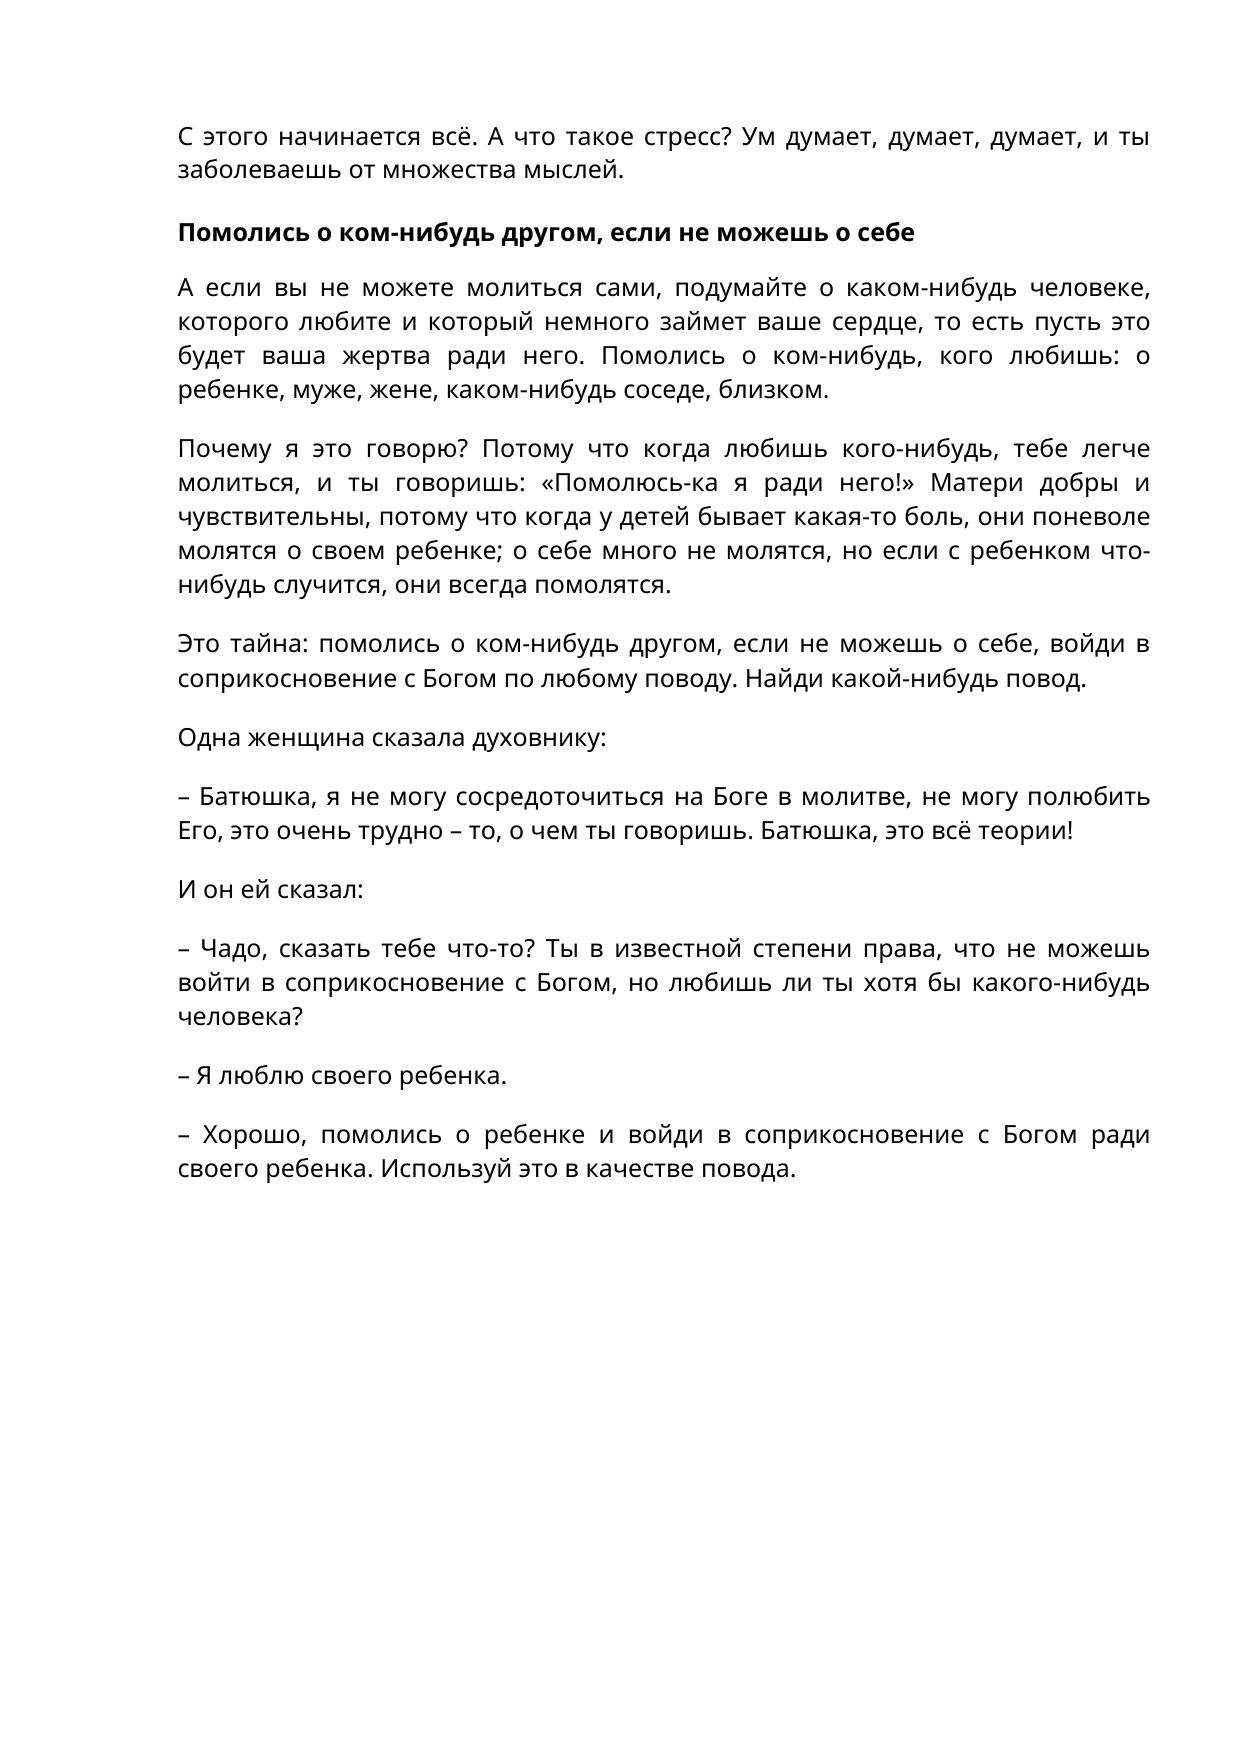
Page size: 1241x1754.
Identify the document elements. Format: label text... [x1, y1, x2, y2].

text Почему я это говорю? Потому что когда любишь кого-нибудь, тебе легче молиться, и ты говоришь: «Помолюсь-ка я ради него!» Матери добры и чувствительны, потому что когда у детей бывает какая-то боль, они поневоле молятся о своем ребенке; о себе много не молятся, но если с ребенком что-нибудь случится, они всегда помолятся. [177, 431, 1152, 601]
text – Хорошо, помолись о ребенке и войди в соприкосновение с Богом ради своего ребенка. Используй это в качестве повода. [177, 1117, 1152, 1185]
text Это тайна: помолись о ком-нибудь другом, если не можешь о себе, войди в соприкосновение с Богом по любому поводу. Найди какой-нибудь повод. [177, 626, 1152, 694]
text – Я люблю своего ребенка. [177, 1058, 1152, 1092]
text С этого начинается всё. А что такое стресс? Ум думает, думает, думает, и ты заболеваешь от множества мыслей. [177, 118, 1152, 186]
text Помолись о ком-нибудь другом, если не можешь о себе [177, 211, 1152, 249]
text И он ей сказал: [177, 871, 1152, 906]
text Одна женщина сказала духовнику: [177, 719, 1152, 753]
text А если вы не можете молиться сами, подумайте о каком-нибудь человеке, которого любите и который немного займет ваше сердце, то есть пусть это будет ваша жертва ради него. Помолись о ком-нибудь, кого любишь: о ребенке, муже, жене, каком-нибудь соседе, близком. [177, 269, 1152, 406]
text – Чадо, сказать тебе что-то? Ты в известной степени права, что не можешь войти в соприкосновение с Богом, но любишь ли ты хотя бы какого-нибудь человека? [177, 931, 1152, 1033]
text – Батюшка, я не могу сосредоточиться на Боге в молитве, не могу полюбить Его, это очень трудно – то, о чем ты говоришь. Батюшка, это всё теории! [177, 778, 1152, 846]
